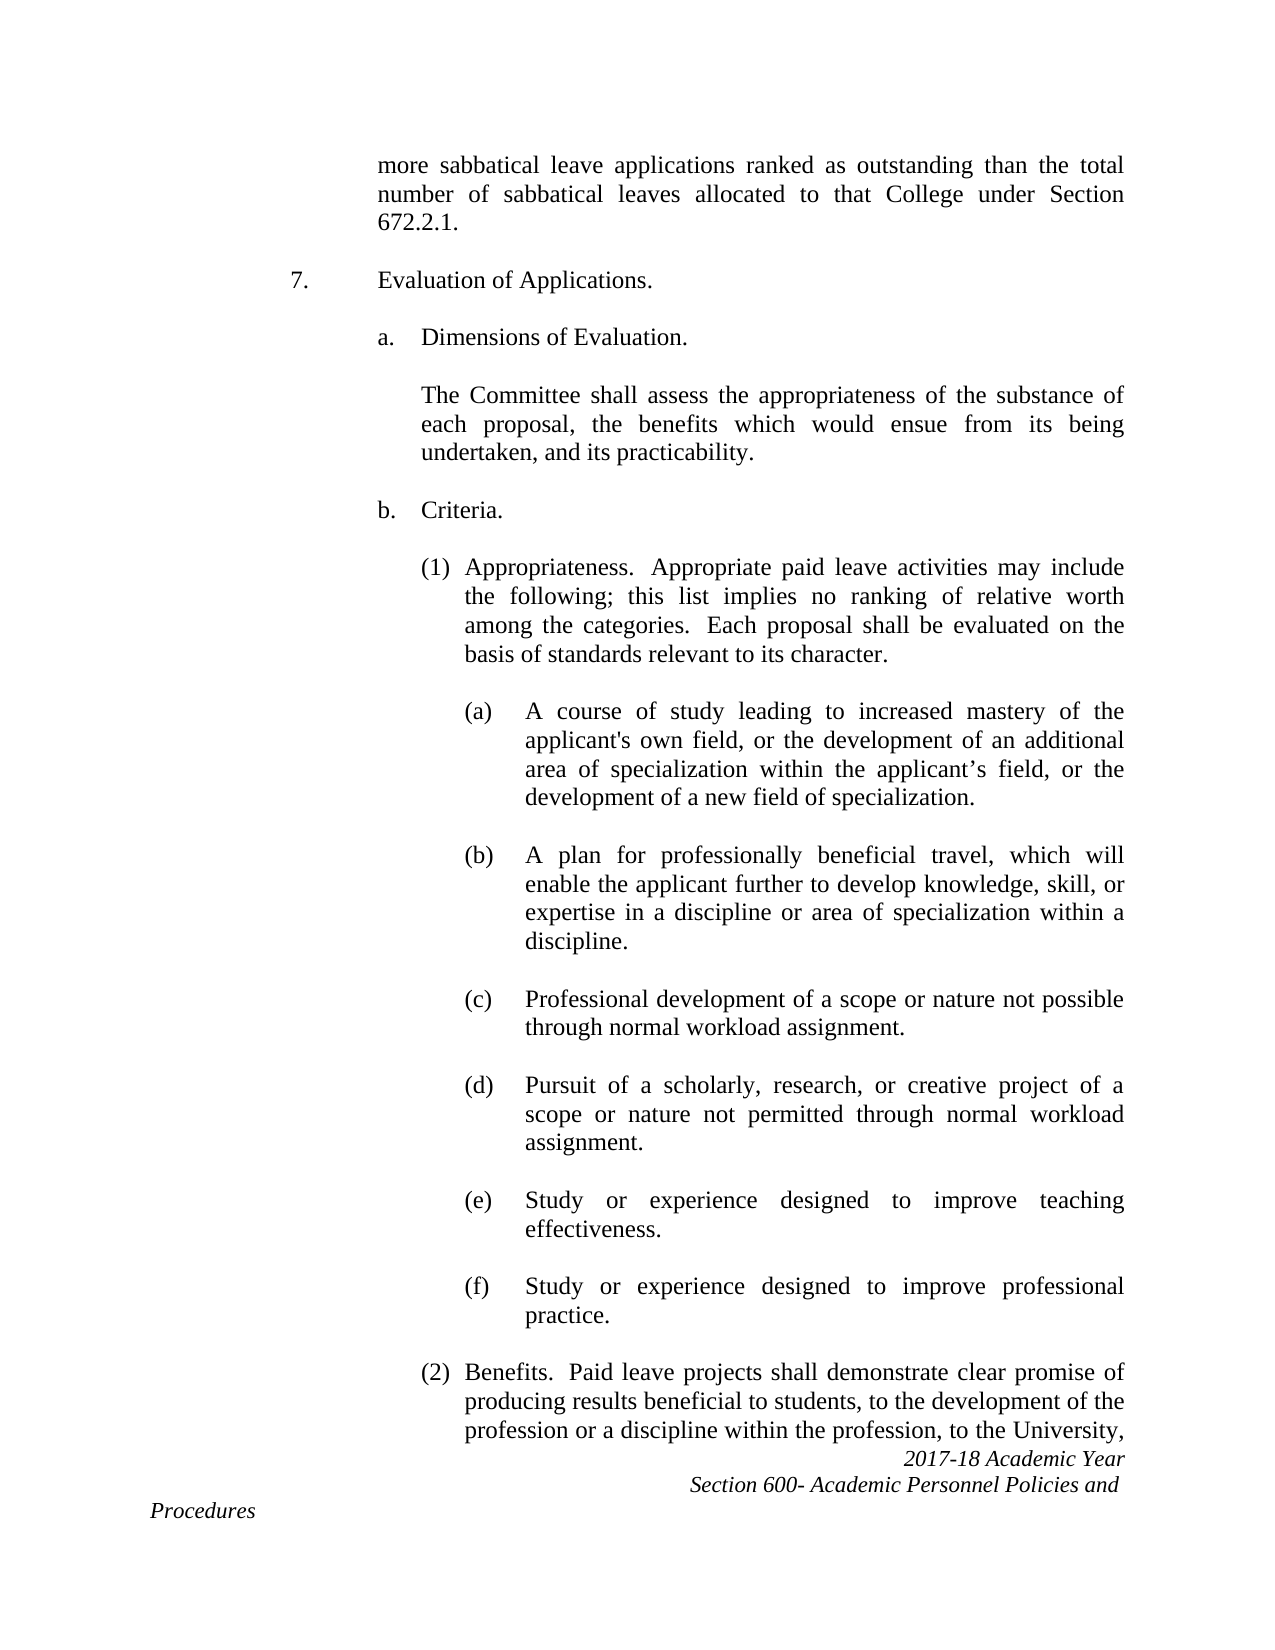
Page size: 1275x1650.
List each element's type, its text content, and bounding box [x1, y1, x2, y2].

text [377, 150, 1125, 236]
text (f) Study or experience designed to improve professional practice. [464, 1271, 1125, 1329]
text (c) Professional development of a scope or nature not possible through normal workload assignment. [464, 984, 1125, 1041]
text a. Dimensions of Evaluation. [377, 322, 1125, 351]
text The Committee shall assess the appropriateness of the substance of each proposal, the benefits which would ensue from its being undertaken, and its practicability. [421, 380, 1125, 466]
text (1) Appropriateness. Appropriate paid leave activities may include the following; this list implies no ranking of relative worth among the categories. Each proposal shall be evaluated on the basis of standards relevant to its character. [377, 552, 1125, 667]
text b. Criteria. [377, 495, 1125, 524]
text (d) Pursuit of a scholarly, research, or creative project of a scope or nature not permitted through normal workload assignment. [464, 1070, 1125, 1156]
text (a) A course of study leading to increased mastery of the applicant's own field, or the development of an additional area of specialization within the applicant’s field, or the development of a new field of specialization. [464, 696, 1125, 811]
text (e) Study or experience designed to improve teaching effectiveness. [464, 1185, 1125, 1242]
text (b) A plan for professionally beneficial travel, which will enable the applicant further to develop knowledge, skill, or expertise in a discipline or area of specialization within a discipline. [464, 840, 1125, 955]
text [421, 1357, 1125, 1444]
text 7. Evaluation of Applications. [150, 265, 1125, 294]
